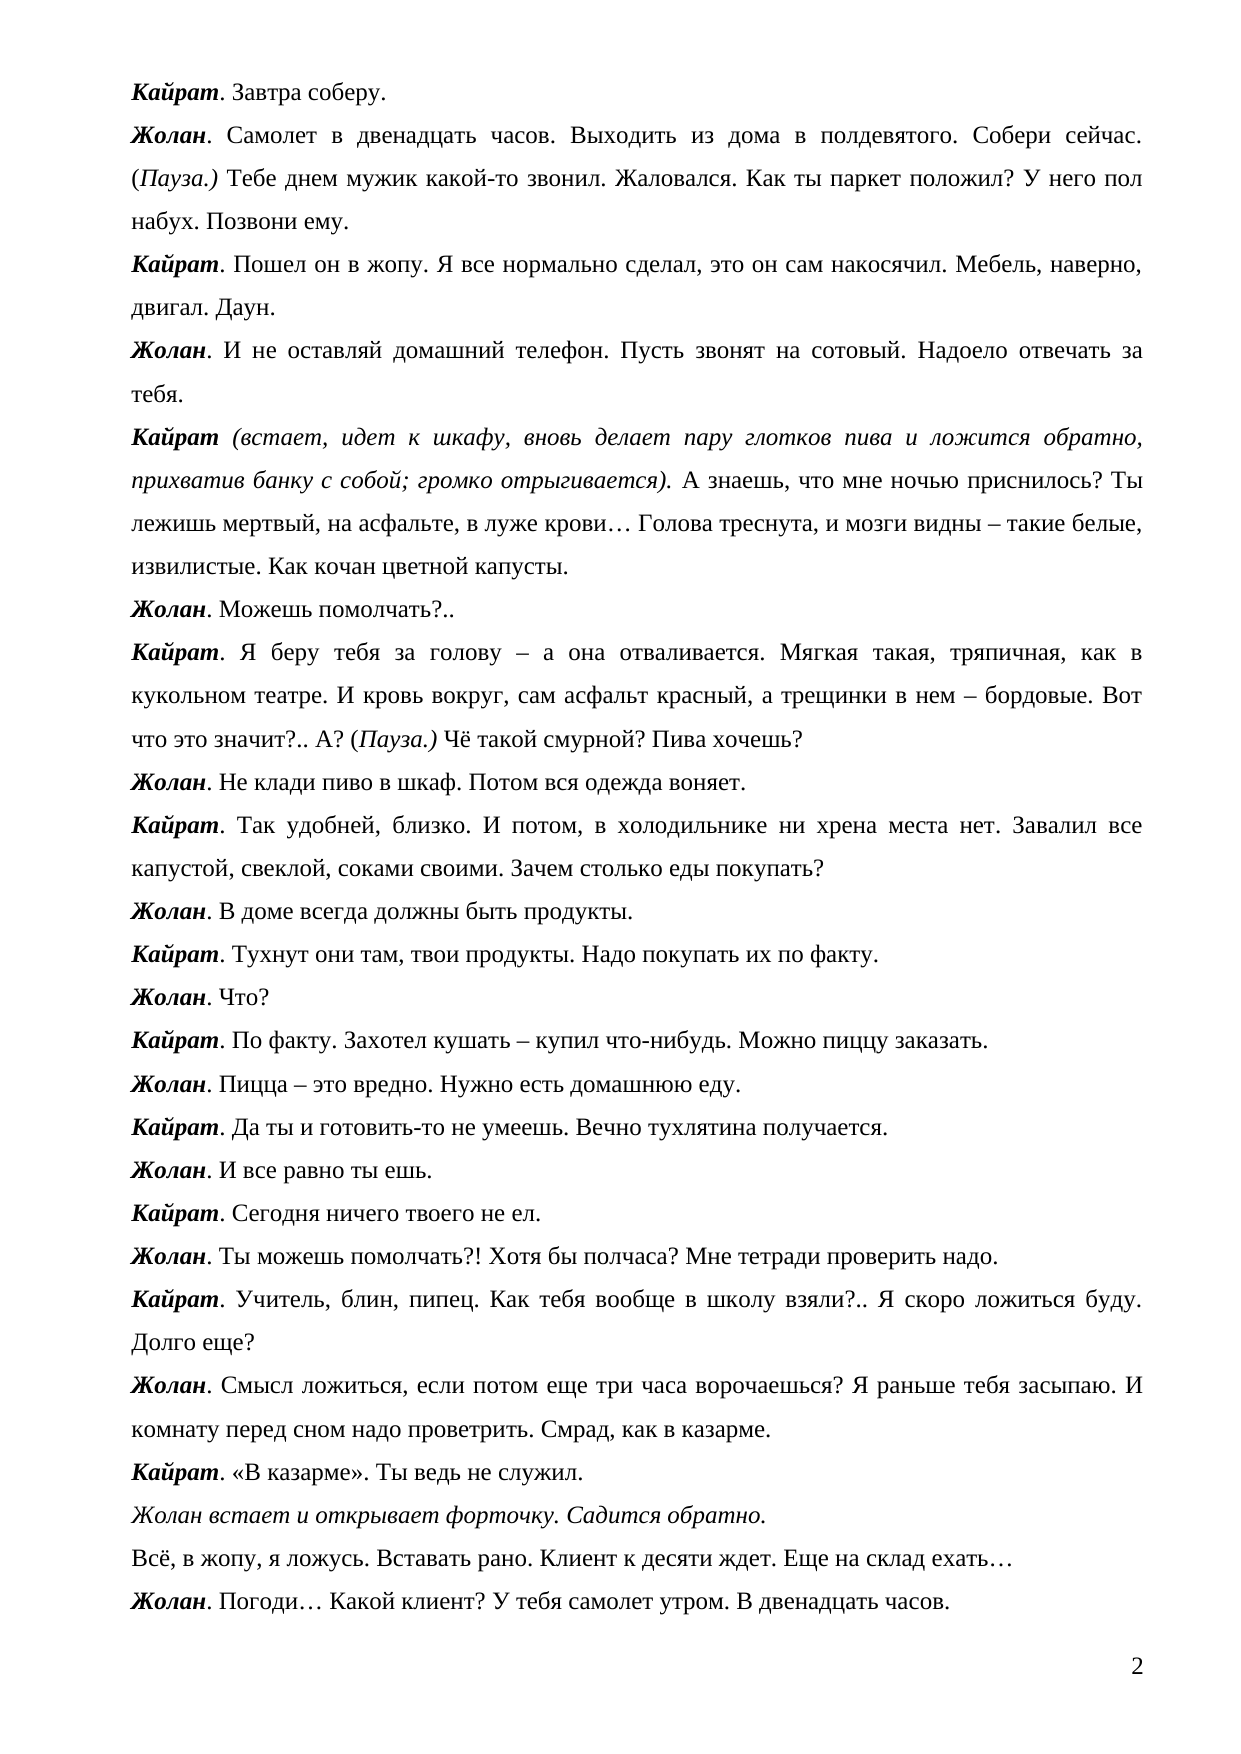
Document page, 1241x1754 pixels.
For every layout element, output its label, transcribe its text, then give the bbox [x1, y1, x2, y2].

text Жолан. Ты можешь помолчать?! Хотя бы полчаса? Мне тетради проверить надо. [131, 1241, 1144, 1270]
text Кайрат. Завтра соберу. [131, 77, 1144, 106]
text Кайрат. По факту. Захотел кушать – купил что-нибудь. Можно пиццу заказать. [131, 1026, 1144, 1054]
text Всё, в жопу, я ложусь. Вставать рано. Клиент к десяти ждет. Еще на склад ехать… [131, 1543, 1144, 1572]
text Жолан. И не оставляй домашний телефон. Пусть звонят на сотовый. Надоело отвечать за тебя. [131, 336, 1144, 407]
text Жолан. Самолет в двенадцать часов. Выходить из дома в полдевятого. Собери сейчас. (Пауза.) Тебе днем мужик какой-то звонил. Жаловался. Как ты паркет положил? У него пол набух. Позвони ему. [131, 120, 1144, 235]
text Кайрат. Да ты и готовить-то не умеешь. Вечно тухлятина получается. [131, 1112, 1144, 1141]
text Жолан. Можешь помолчать?.. [131, 594, 1144, 623]
text Жолан. Пицца – это вредно. Нужно есть домашнюю еду. [131, 1069, 1144, 1097]
text Кайрат. Так удобней, близко. И потом, в холодильнике ни хрена места нет. Завалил все капустой, свеклой, соками своими. Зачем столько еды покупать? [131, 810, 1144, 882]
text Кайрат. Пошел он в жопу. Я все нормально сделал, это он сам накосячил. Мебель, наверно, двигал. Даун. [131, 249, 1144, 321]
text Жолан. И все равно ты ешь. [131, 1155, 1144, 1184]
text Жолан. Не клади пиво в шкаф. Потом вся одежда воняет. [131, 767, 1144, 796]
text Кайрат. Я беру тебя за голову – а она отваливается. Мягкая такая, тряпичная, как в кукольном театре. И кровь вокруг, сам асфальт красный, а трещинки в нем – бордовые. Вот что это значит?.. А? (Пауза.) Чё такой смурной? Пива хочешь? [131, 637, 1144, 752]
text Кайрат. Тухнут они там, твои продукты. Надо покупать их по факту. [131, 939, 1144, 968]
text Кайрат. «В казарме». Ты ведь не служил. [131, 1457, 1144, 1486]
text Жолан встает и открывает форточку. Садится обратно. [131, 1500, 1144, 1529]
text Жолан. В доме всегда должны быть продукты. [131, 896, 1144, 925]
text Жолан. Что? [131, 982, 1144, 1011]
text Кайрат. Учитель, блин, пипец. Как тебя вообще в школу взяли?.. Я скоро ложиться буду. Долго еще? [131, 1284, 1144, 1356]
text Жолан. Смысл ложиться, если потом еще три часа ворочаешься? Я раньше тебя засыпаю. И комнату перед сном надо проветрить. Смрад, как в казарме. [131, 1371, 1144, 1442]
text Кайрат (встает, идет к шкафу, вновь делает пару глотков пива и ложится обратно, прихватив банку с собой; громко отрыгивается). А знаешь, что мне ночью приснилось? Ты лежишь мертвый, на асфальте, в луже крови… Голова треснута, и мозги видны – такие белые, извилистые. Как кочан цветной капусты. [131, 422, 1144, 580]
text Жолан. Погоди… Какой клиент? У тебя самолет утром. В двенадцать часов. [131, 1586, 1144, 1615]
text Кайрат. Сегодня ничего твоего не ел. [131, 1198, 1144, 1227]
